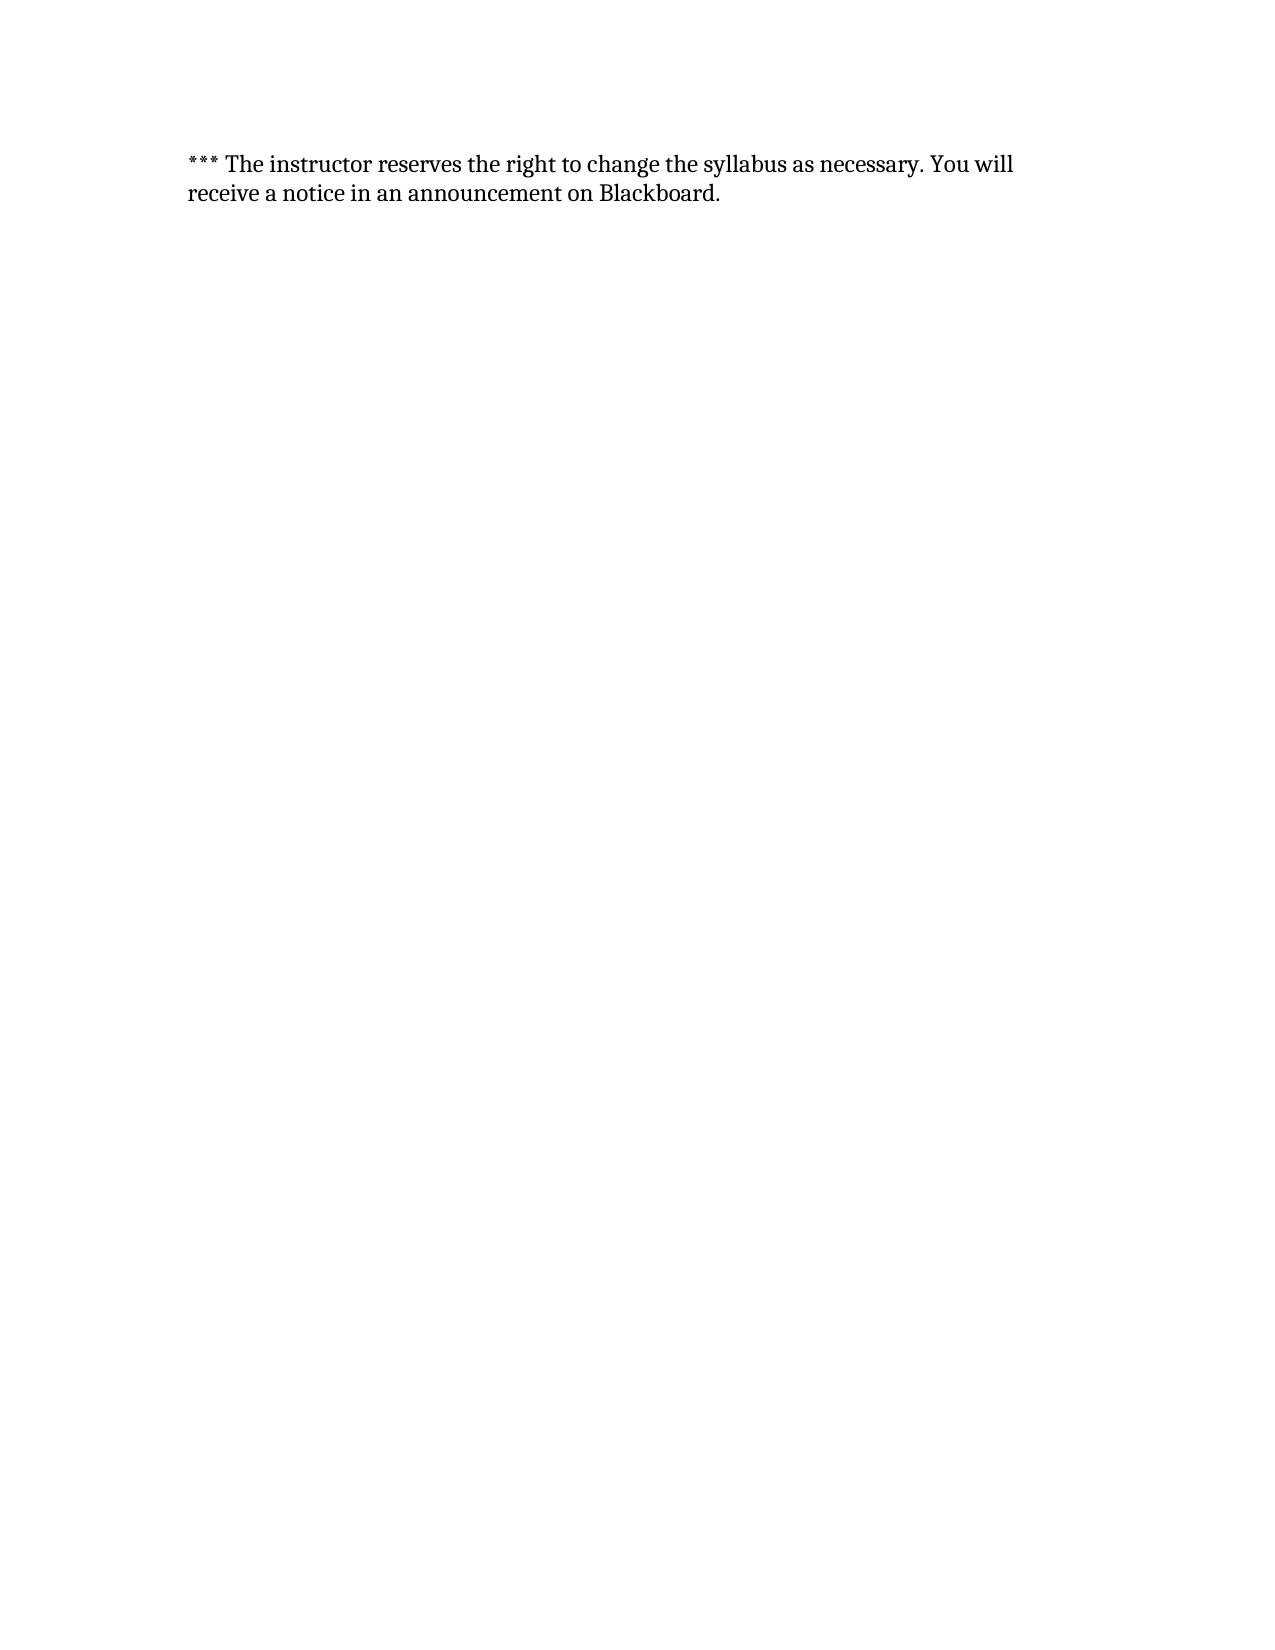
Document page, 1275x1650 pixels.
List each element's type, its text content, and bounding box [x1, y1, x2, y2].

text *** The instructor reserves the right to change the syllabus as necessary. You will receive a notice in an announcement on Blackboard. [187, 150, 1087, 207]
